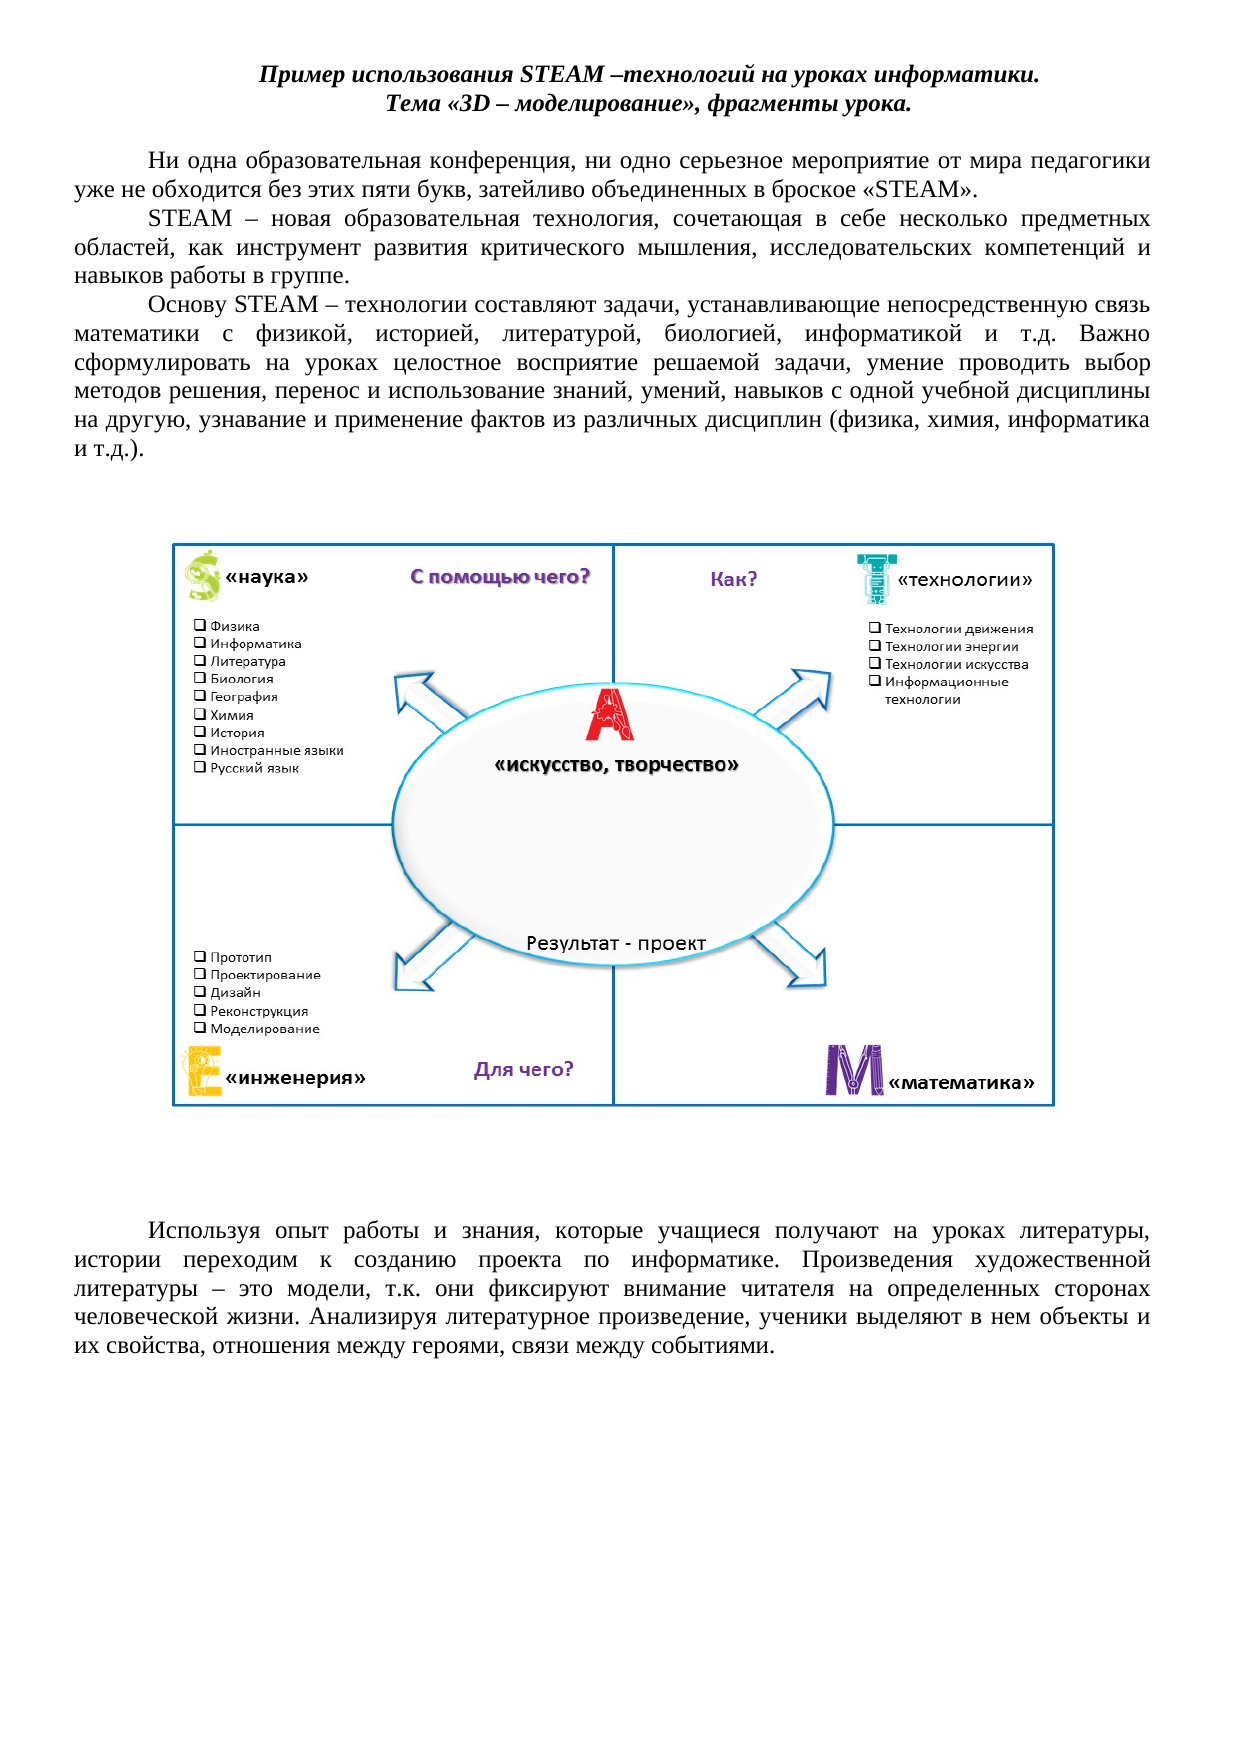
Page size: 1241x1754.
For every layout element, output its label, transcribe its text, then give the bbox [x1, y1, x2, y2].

picture [147, 490, 1078, 1158]
text STEAM – новая образовательная технология, сочетающая в себе несколько предметных областей, как инструмент развития критического мышления, исследовательских компетенций и навыков работы в группе. [74, 203, 1152, 289]
text Основу STEAM – технологии составляют задачи, устанавливающие непосредственную связь математики с физикой, историей, литературой, биологией, информатикой и т.д. Важно сформулировать на уроках целостное восприятие решаемой задачи, умение проводить выбор методов решения, перенос и использование знаний, умений, навыков с одной учебной дисциплины на другую, узнавание и применение фактов из различных дисциплин (физика, химия, информатика и т.д.). [74, 289, 1152, 462]
text Тема «3D – моделирование», фрагменты урока. [74, 88, 1152, 117]
text Ни одна образовательная конференция, ни одно серьезное мероприятие от мира педагогики уже не обходится без этих пяти букв, затейливо объединенных в броское «STEAM». [74, 145, 1152, 203]
text Используя опыт работы и знания, которые учащиеся получают на уроках литературы, истории переходим к созданию проекта по информатике. Произведения художественной литературы – это модели, т.к. они фиксируют внимание читателя на определенных сторонах человеческой жизни. Анализируя литературное произведение, ученики выделяют в нем объекты и их свойства, отношения между героями, связи между событиями. [74, 1215, 1152, 1359]
text Пример использования STEAM –технологий на уроках информатики. [74, 59, 1152, 88]
